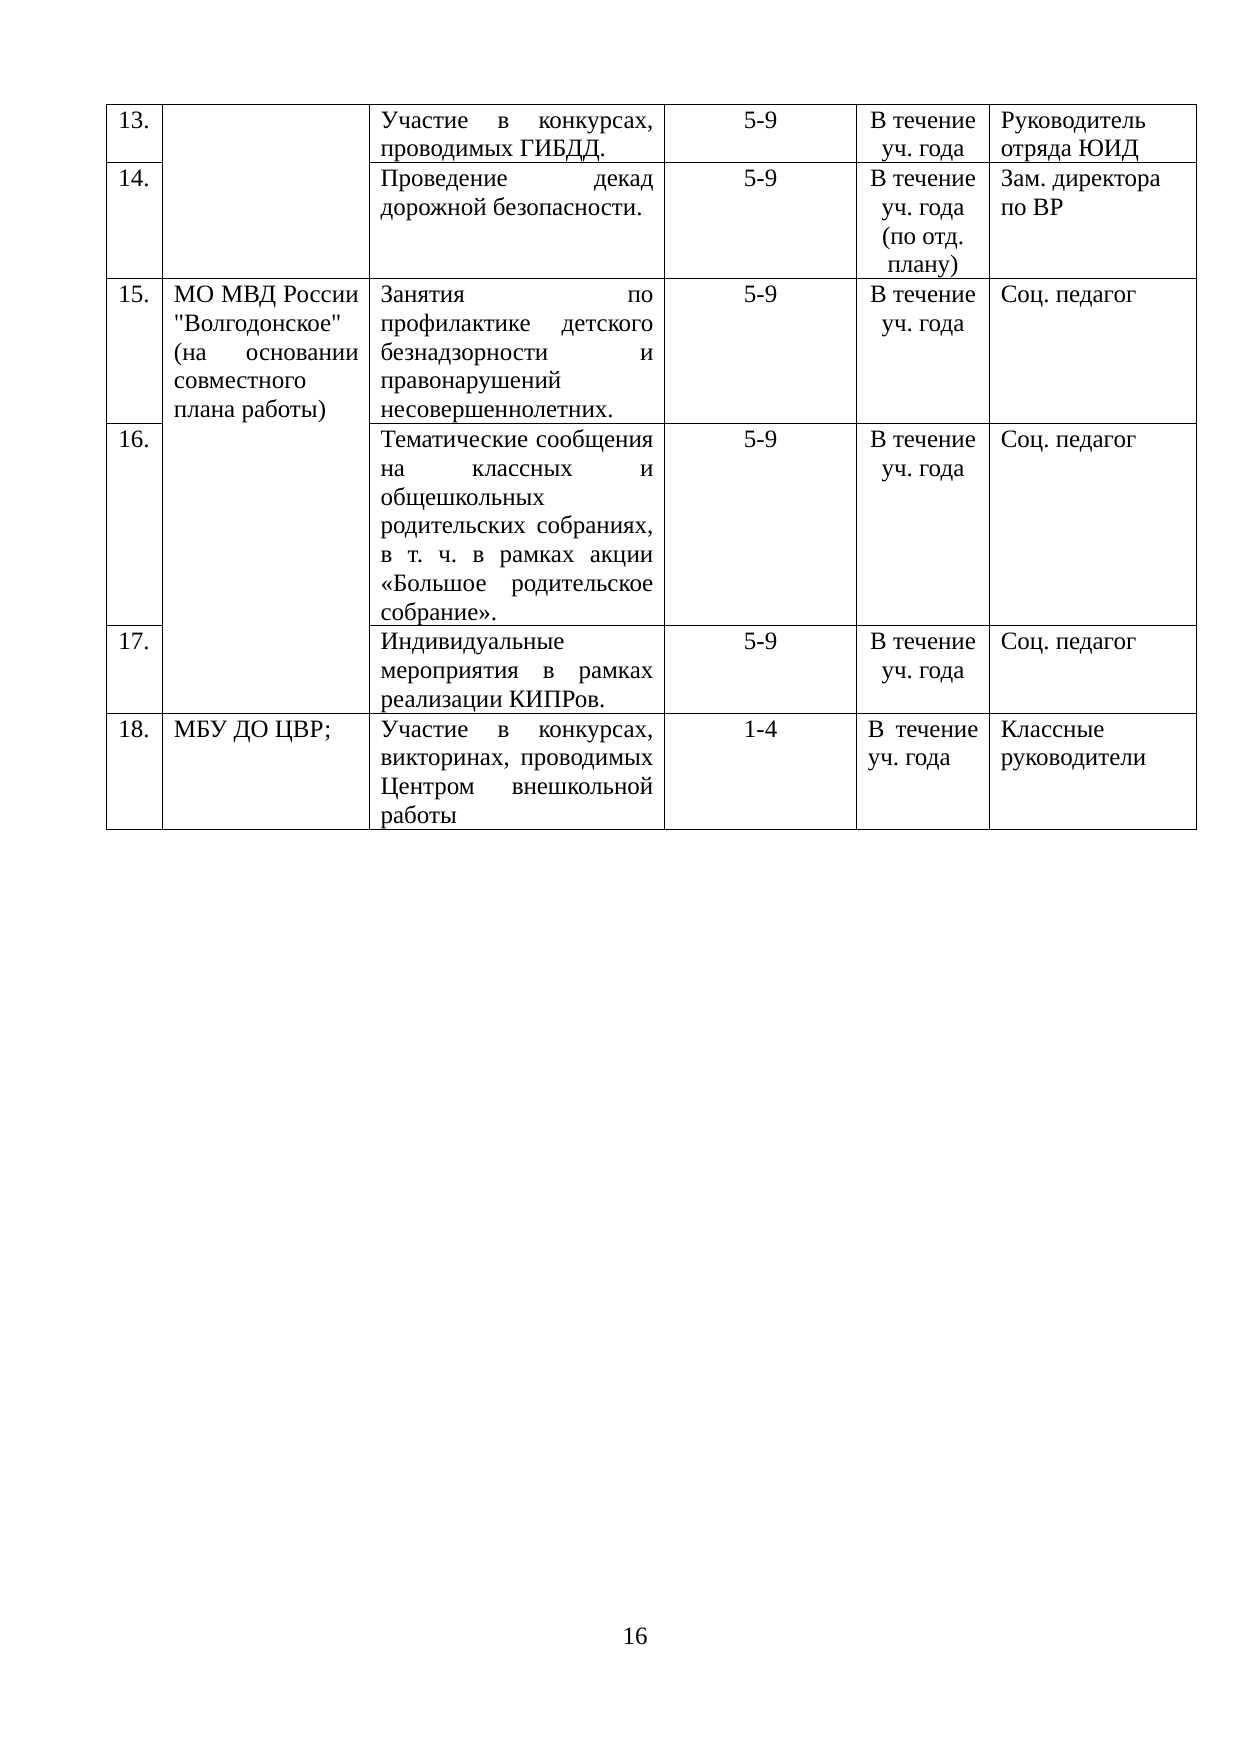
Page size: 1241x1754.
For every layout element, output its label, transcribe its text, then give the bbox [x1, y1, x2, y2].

table_cell В течение уч. года [857, 714, 989, 829]
table_cell МО МВД России "Волгодонское" (на основании совместного плана работы) [163, 279, 369, 713]
table_cell Занятия по профилактике детского безнадзорности и правонарушений несовершеннолетних. [370, 279, 664, 423]
table_cell [107, 714, 162, 829]
table_cell 5-9 [665, 279, 856, 423]
table_cell [107, 163, 162, 278]
table_cell Участие в конкурсах, викторинах, проводимых Центром внешкольной работы [370, 714, 664, 829]
table_cell [107, 424, 162, 625]
table_cell 5-9 [665, 163, 856, 278]
table_cell Проведение декад дорожной безопасности. [370, 163, 664, 278]
table_cell В течение уч. года [857, 279, 989, 423]
table_cell Тематические сообщения на классных и общешкольных родительских собраниях, в т. ч. в рамках акции «Большое родительское собрание». [370, 424, 664, 625]
table_cell [107, 105, 162, 162]
table_cell 5-9 [665, 626, 856, 713]
table_cell 5-9 [665, 105, 856, 162]
table_cell 1-4 [665, 714, 856, 829]
table_cell Индивидуальные мероприятия в рамках реализации КИПРов. [370, 626, 664, 713]
table_cell Соц. педагог [990, 626, 1196, 713]
table_cell В течение уч. года [857, 105, 989, 162]
table_cell Классные руководители [990, 714, 1196, 829]
table_cell В течение уч. года [857, 424, 989, 625]
table_cell МБУ ДО ЦВР; [163, 714, 369, 829]
table_cell Зам. директора по ВР [990, 163, 1196, 278]
table_cell Руководитель отряда ЮИД [990, 105, 1196, 162]
table_cell 5-9 [665, 424, 856, 625]
table_cell [107, 279, 162, 423]
table_cell В течение уч. года [857, 626, 989, 713]
table_cell Участие в конкурсах, проводимых ГИБДД. [370, 105, 664, 162]
table_cell [107, 626, 162, 713]
table_cell Соц. педагог [990, 424, 1196, 625]
table_cell Соц. педагог [990, 279, 1196, 423]
table_cell В течение уч. года (по отд. плану) [857, 163, 989, 278]
